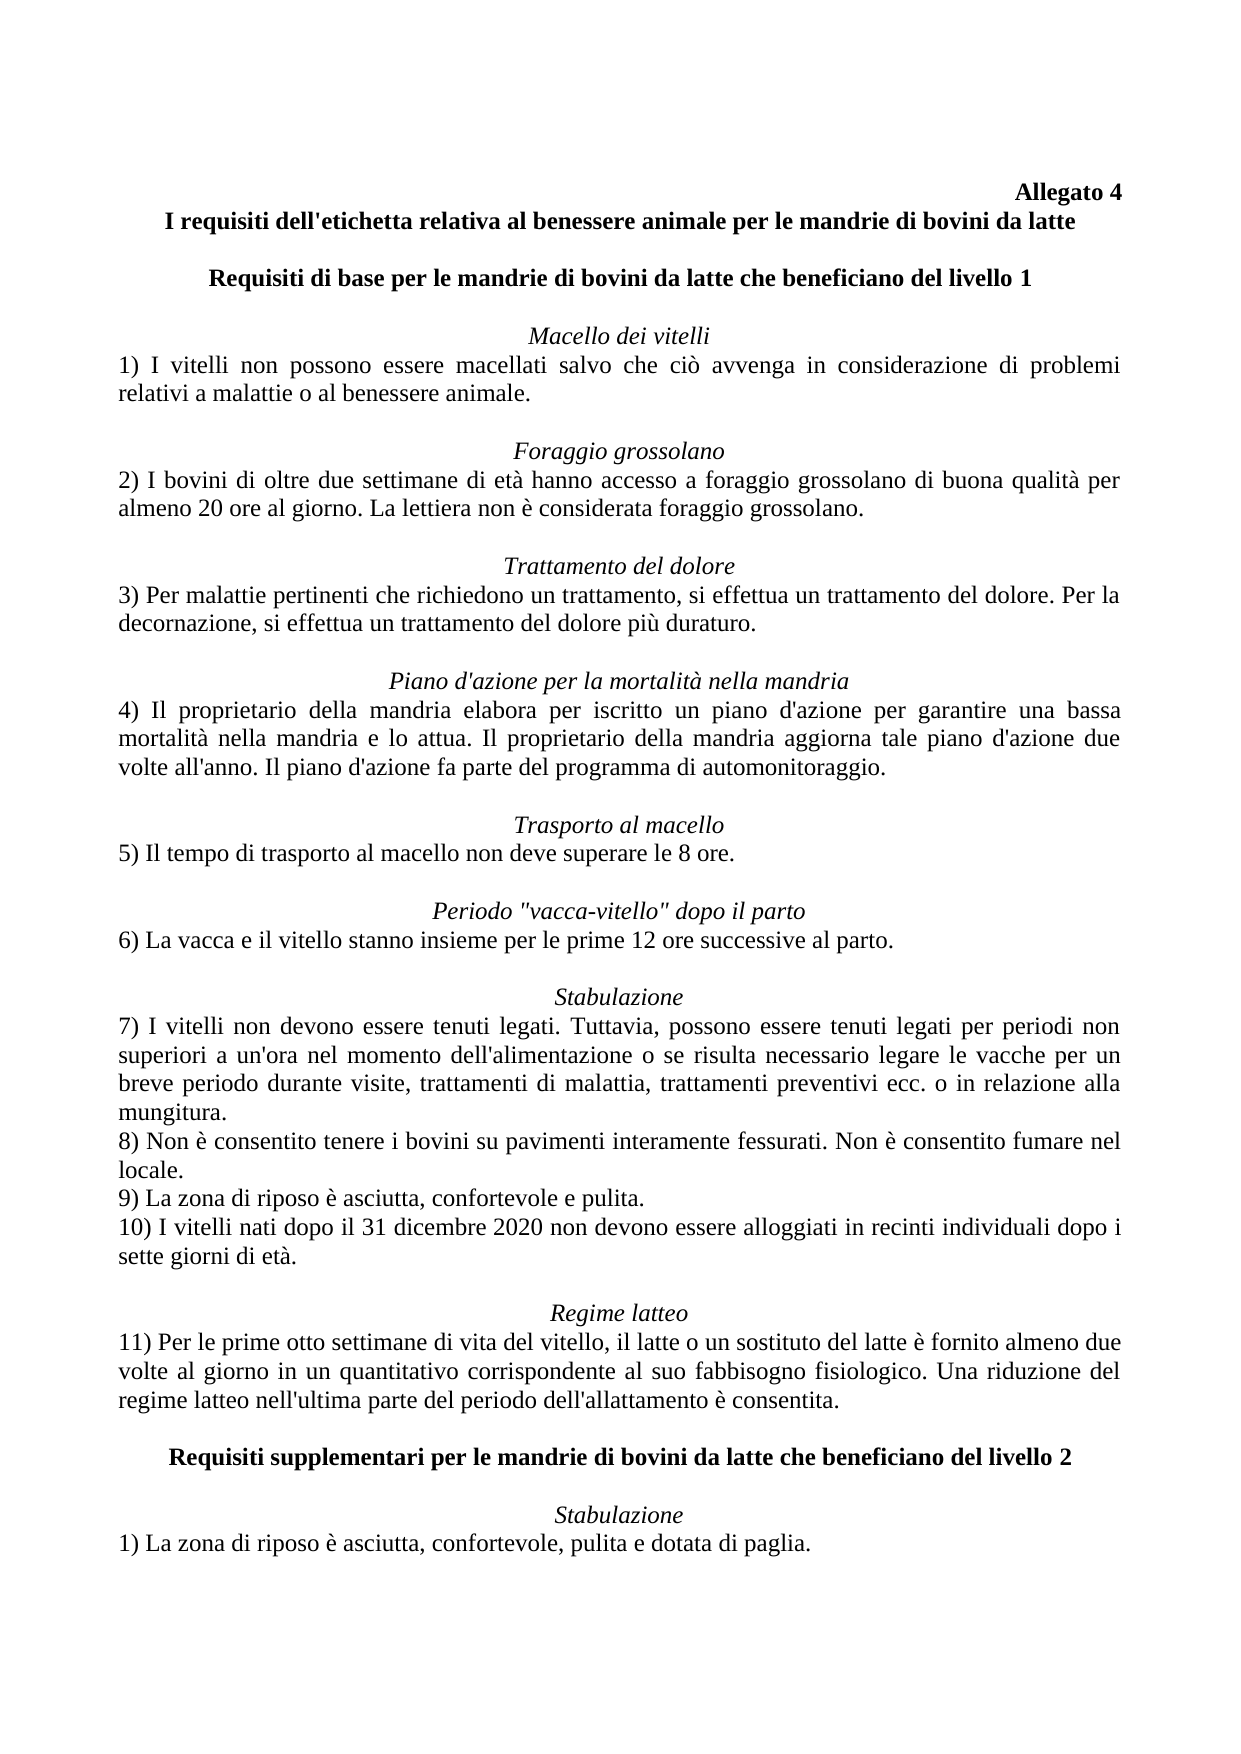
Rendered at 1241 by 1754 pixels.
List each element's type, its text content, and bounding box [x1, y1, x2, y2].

text 1) La zona di riposo è asciutta, confortevole, pulita e dotata di paglia. [118, 1528, 1122, 1557]
text Regime latteo [118, 1298, 1122, 1327]
text Trasporto al macello [118, 810, 1122, 838]
text Allegato 4 [118, 177, 1122, 206]
text I requisiti dell'etichetta relativa al benessere animale per le mandrie di bovini da latte [118, 206, 1122, 235]
text 11) Per le prime otto settimane di vita del vitello, il latte o un sostituto del latte è fornito almeno due volte al giorno in un quantitativo corrispondente al suo fabbisogno fisiologico. Una riduzione del regime latteo nell'ultima parte del periodo dell'allattamento è consentita. [118, 1327, 1122, 1413]
text Foraggio grossolano [118, 436, 1122, 465]
text 4) Il proprietario della mandria elabora per iscritto un piano d'azione per garantire una bassa mortalità nella mandria e lo attua. Il proprietario della mandria aggiorna tale piano d'azione due volte all'anno. Il piano d'azione fa parte del programma di automonitoraggio. [118, 695, 1122, 781]
text Macello dei vitelli [118, 321, 1122, 350]
text Stabulazione [118, 1500, 1122, 1528]
text 10) I vitelli nati dopo il 31 dicembre 2020 non devono essere alloggiati in recinti individuali dopo i sette giorni di età. [118, 1212, 1122, 1270]
text 9) La zona di riposo è asciutta, confortevole e pulita. [118, 1183, 1122, 1212]
text 8) Non è consentito tenere i bovini su pavimenti interamente fessurati. Non è consentito fumare nel locale. [118, 1126, 1122, 1183]
text Periodo "vacca-vitello" dopo il parto [118, 896, 1122, 925]
text Piano d'azione per la mortalità nella mandria [118, 666, 1122, 695]
text 3) Per malattie pertinenti che richiedono un trattamento, si effettua un trattamento del dolore. Per la decornazione, si effettua un trattamento del dolore più duraturo. [118, 580, 1122, 637]
text Requisiti di base per le mandrie di bovini da latte che beneficiano del livello 1 [118, 263, 1122, 292]
text 1) I vitelli non possono essere macellati salvo che ciò avvenga in considerazione di problemi relativi a malattie o al benessere animale. [118, 350, 1122, 407]
text Trattamento del dolore [118, 551, 1122, 580]
text 6) La vacca e il vitello stanno insieme per le prime 12 ore successive al parto. [118, 925, 1122, 953]
text 7) I vitelli non devono essere tenuti legati. Tuttavia, possono essere tenuti legati per periodi non superiori a un'ora nel momento dell'alimentazione o se risulta necessario legare le vacche per un breve periodo durante visite, trattamenti di malattia, trattamenti preventivi ecc. o in relazione alla mungitura. [118, 1011, 1122, 1126]
text 5) Il tempo di trasporto al macello non deve superare le 8 ore. [118, 838, 1122, 867]
text Requisiti supplementari per le mandrie di bovini da latte che beneficiano del livello 2 [118, 1442, 1122, 1471]
text Stabulazione [118, 982, 1122, 1011]
text 2) I bovini di oltre due settimane di età hanno accesso a foraggio grossolano di buona qualità per almeno 20 ore al giorno. La lettiera non è considerata foraggio grossolano. [118, 465, 1122, 522]
